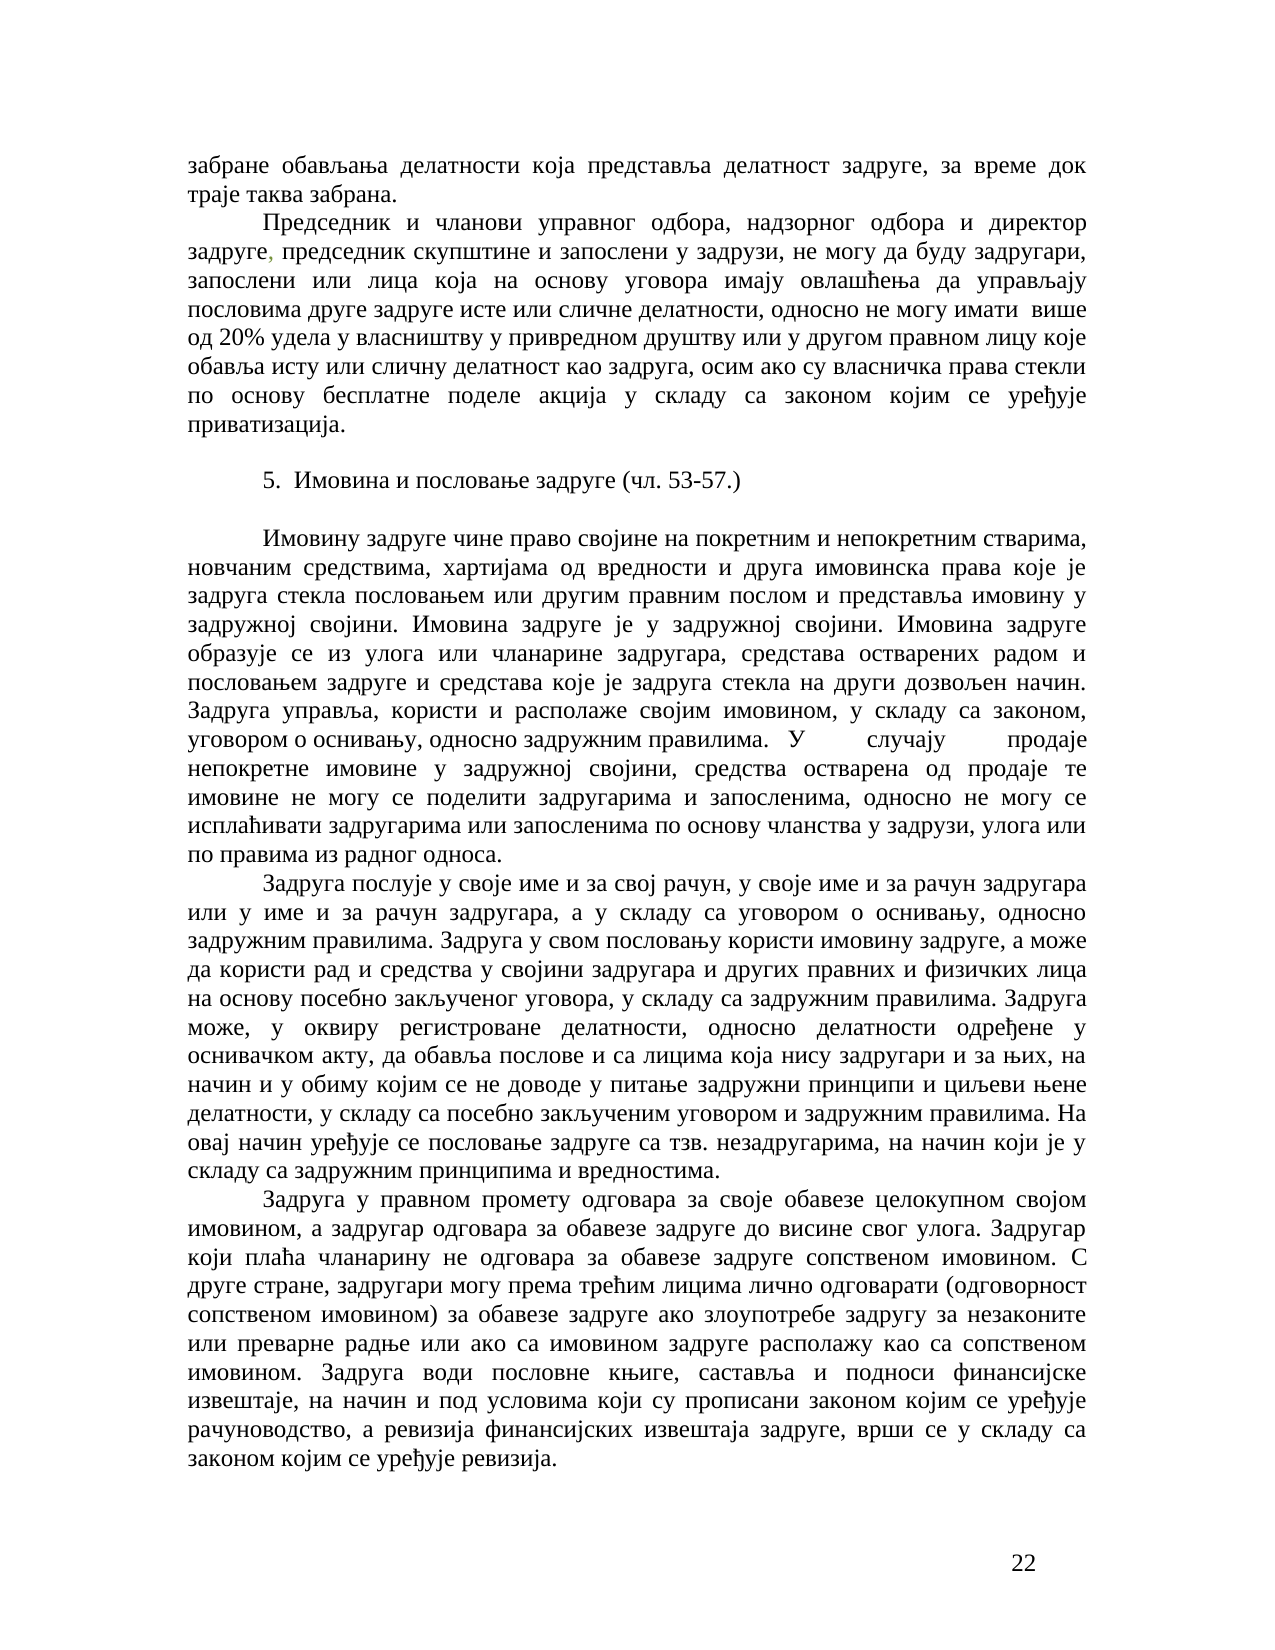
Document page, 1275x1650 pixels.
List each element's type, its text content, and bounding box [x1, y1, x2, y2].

text 5. Имовина и пословање задруге (чл. 53-57.) [187, 466, 1087, 494]
text Задруга послује у своје име и за свој рачун, у своје име и за рачун задругара или у име и за рачун задругара, а у складу са уговором о оснивању, односно задружним правилима. Задруга у свом пословању користи имовину задруге, а може да користи рад и средства у својини задругара и других правних и физичких лица на основу посебно закљученог уговора, у складу са задружним правилима. Задруга може, у оквиру регистроване делатности, односно делатности одређене у оснивачком акту, да обавља послове и са лицима која нису задругари и за њих, на начин и у обиму којим се не доводе у питање задружни принципи и циљеви њене делатности, у складу са посебно закљученим уговором и задружним правилима. На овај начин уређује се пословање задруге са тзв. незадругарима, на начин који је у складу са задружним принципима и вредностима. [187, 868, 1087, 1184]
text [136, 150, 1087, 207]
text Задруга у правном промету одговара за своје обавезе целокупном својом имовином, а задругар одговара за обавезе задруге до висине свог улога. Задругар који плаћа чланарину не одговара за обавезе задруге сопственом имовином. С друге стране, задругари могу према трећим лицима лично одговарати (одговорност сопственом имовином) за обавезе задруге ако злоупотребе задругу за незаконите или преварне радње или ако са имовином задруге располажу као са сопственом имовином. Задруга води пословне књиге, саставља и подноси финансијске извештаје, на начин и под условима који су прописани законом којим се уређује рачуноводство, а ревизија финансијских извештаја задруге, врши се у складу са законом којим се уређује ревизија. [187, 1184, 1087, 1472]
text Имовину задруге чине право својине на покретним и непокретним стварима, новчаним средствима, хартијама од вредности и друга имовинска права које је задруга стекла пословањем или другим правним послом и представља имовину у задружној својини. Имовина задруге је у задружној својини. Имовина задруге образује се из улога или чланарине задругара, средстава остварених радом и пословањем задруге и средстава које је задруга стекла на други дозвољен начин. Задруга управља, користи и располаже својим имовином, у складу са законом, уговором о оснивању, односно задружним правилима. У случају продаје непокретне имовине у задружној својини, средства остварена од продаје те имовине не могу се поделити задругарима и запосленима, односно не могу се исплаћивати задругарима или запосленима по основу чланства у задрузи, улога или по правима из радног односа. [187, 523, 1087, 868]
text Председник и чланови управног одбора, надзорног одбора и директор задруге, председник скупштине и запослени у задрузи, не могу да буду задругари, запослени или лица која на основу уговора имају овлашћења да управљају пословима друге задруге исте или сличне делатности, односно не могу имати више од 20% удела у власништву у привредном друштву или у другом правном лицу које обавља исту или сличну делатност као задруга, осим ако су власничка права стекли по основу бесплатне поделе акција у складу са законом којим се уређује приватизација. [136, 207, 1087, 437]
